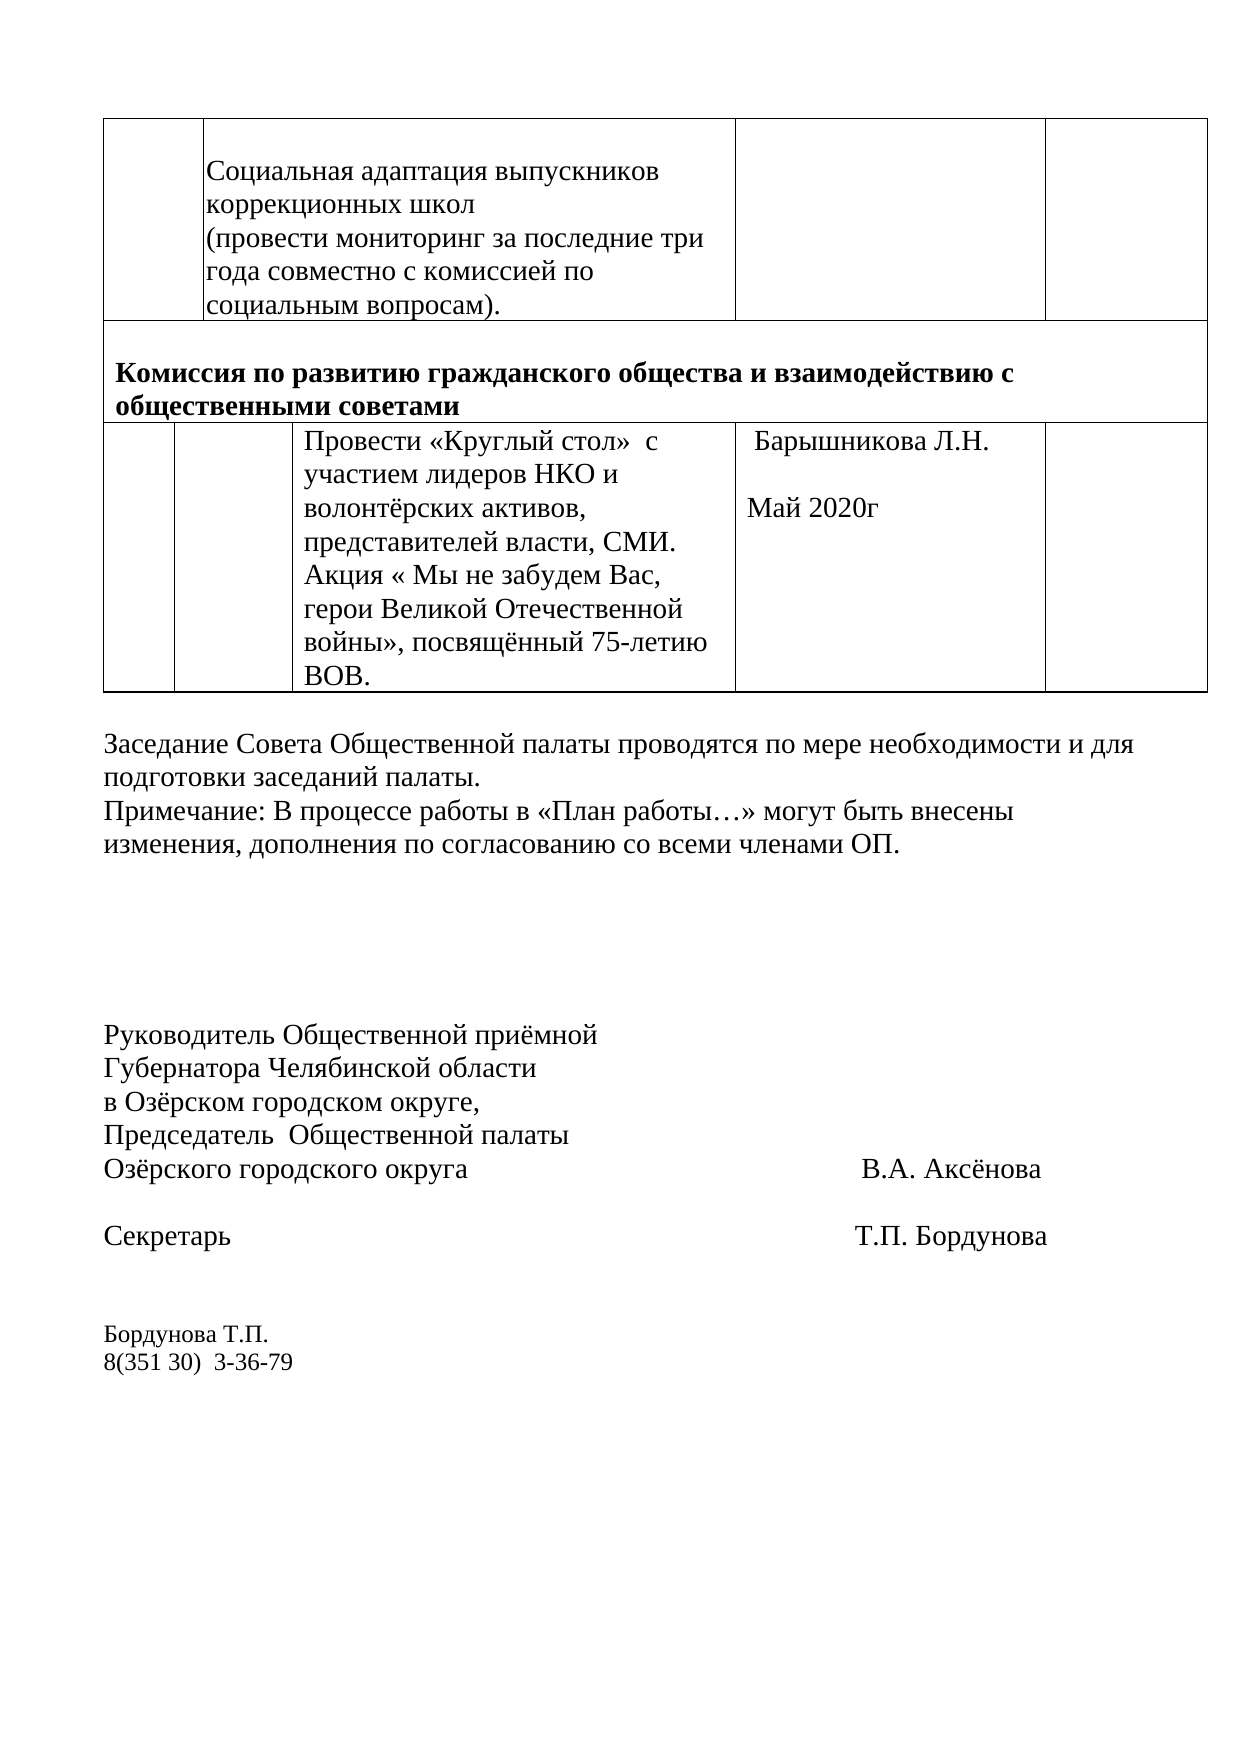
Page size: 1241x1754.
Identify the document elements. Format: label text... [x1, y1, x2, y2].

table_cell Комиссия по развитию гражданского общества и взаимодействию с общественными советами [104, 321, 1207, 422]
text Озёрского городского округа В.А. Аксёнова [103, 1151, 1152, 1184]
table_cell [175, 423, 292, 691]
table_cell [1046, 423, 1207, 691]
text в Озёрском городском округе, [103, 1084, 1152, 1117]
text Заседание Совета Общественной палаты проводятся по мере необходимости и для подготовки заседаний палаты. [103, 726, 1152, 793]
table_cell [736, 119, 1045, 320]
text Губернатора Челябинской области [103, 1050, 1152, 1084]
text Секретарь Т.П. Бордунова [103, 1218, 1152, 1252]
text Примечание: В процессе работы в «План работы…» могут быть внесены изменения, дополнения по согласованию со всеми членами ОП. [103, 793, 1152, 860]
table_cell Барышникова Л.Н. Май 2020г [736, 423, 1045, 691]
text Председатель Общественной палаты [103, 1117, 1152, 1151]
text 8(351 30) 3-36-79 [103, 1347, 1152, 1376]
table_cell Провести «Круглый стол» с участием лидеров НКО и волонтёрских активов, представителей власти, СМИ. Акция « Мы не забудем Вас, герои Великой Отечественной войны», посвящённый 75-летию ВОВ. [293, 423, 735, 691]
table_cell [1046, 119, 1207, 320]
table_cell [104, 423, 174, 691]
text Руководитель Общественной приёмной [103, 1017, 1152, 1050]
table_cell [104, 119, 203, 320]
text Бордунова Т.П. [103, 1319, 1152, 1347]
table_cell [204, 119, 735, 320]
